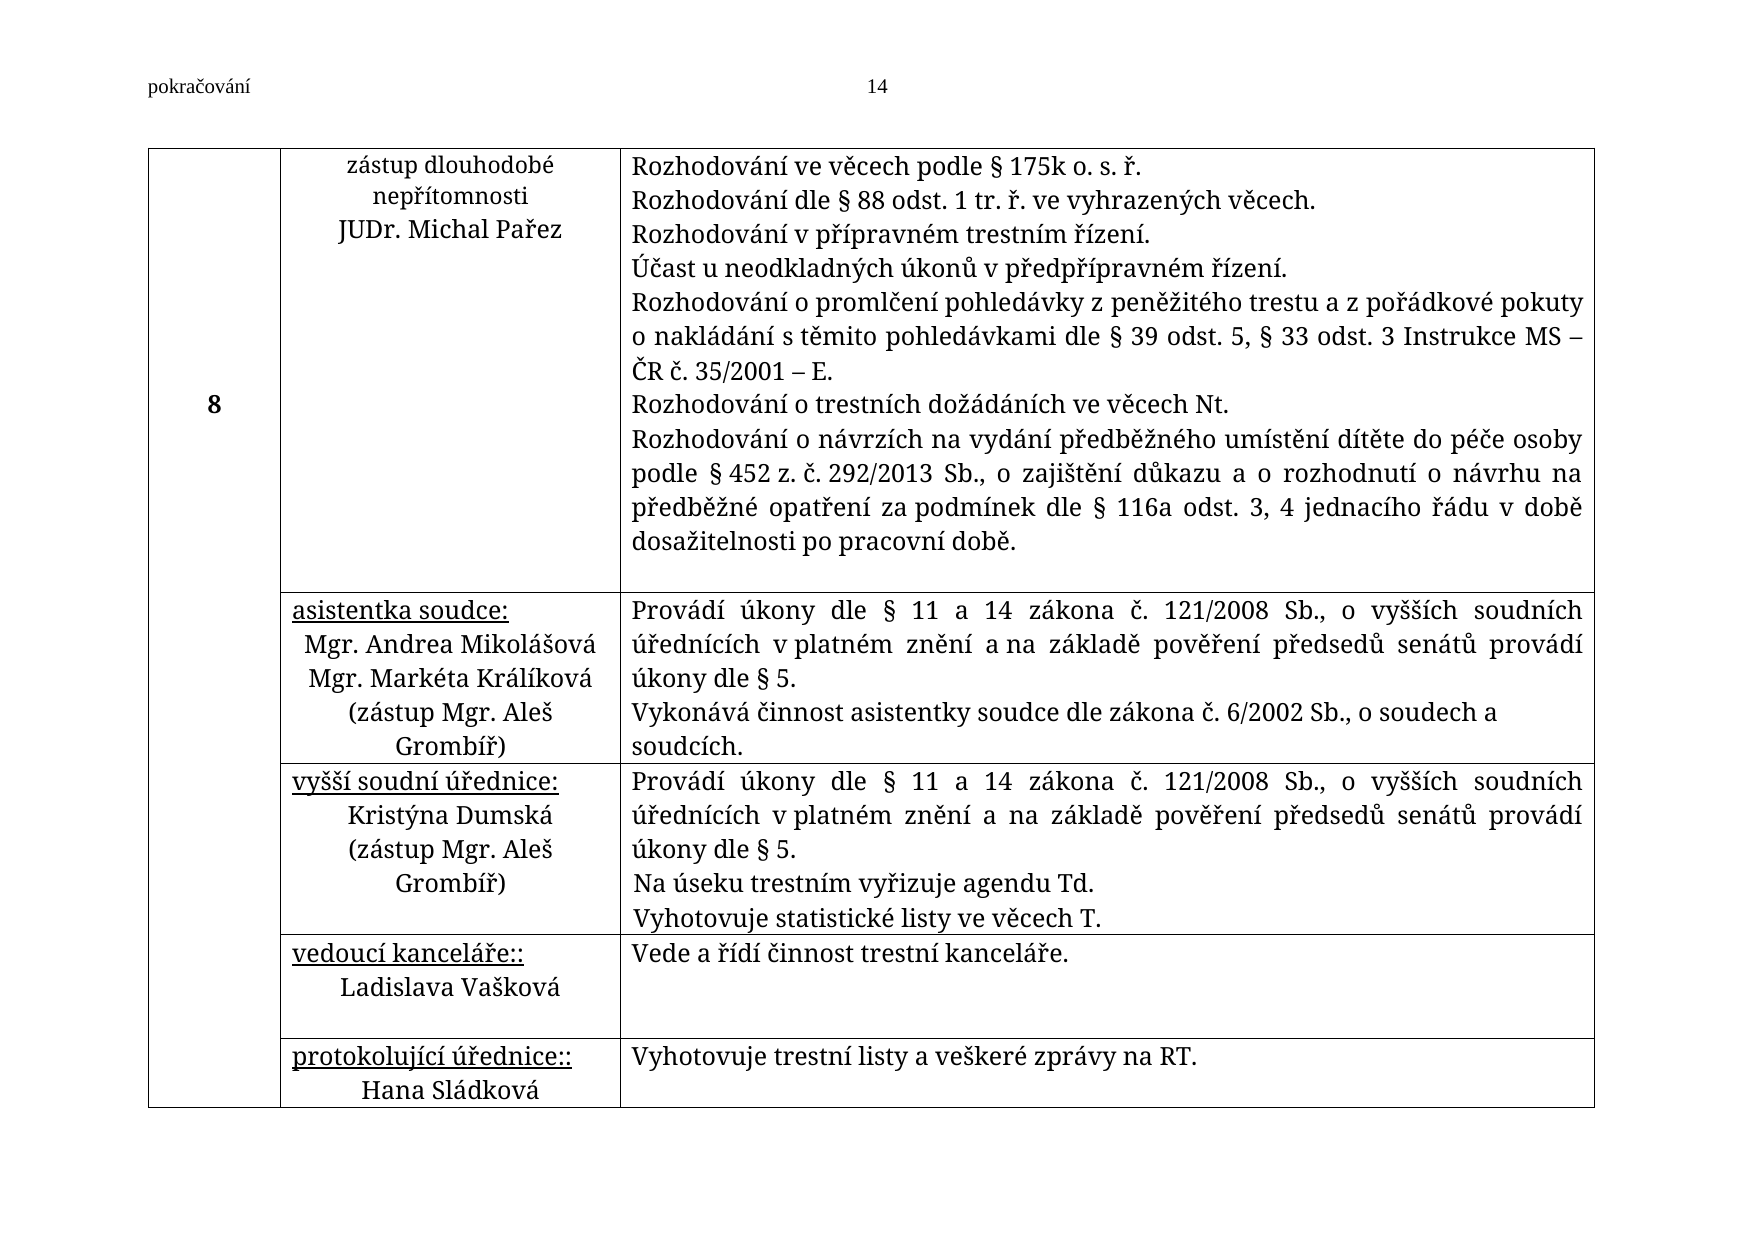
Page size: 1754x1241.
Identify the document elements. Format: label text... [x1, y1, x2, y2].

table_cell asistentka soudce: Mgr. Andrea Mikolášová Mgr. Markéta Králíková (zástup Mgr. Aleš Grombíř) [281, 593, 620, 763]
table_cell Provádí úkony dle § 11 a 14 zákona č. 121/2008 Sb., o vyšších soudních úřednících v platném znění a na základě pověření předsedů senátů provádí úkony dle § 5. Na úseku trestním vyřizuje agendu Td. Vyhotovuje statistické listy ve věcech T. [621, 764, 1594, 934]
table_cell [621, 1039, 1594, 1107]
table_cell vyšší soudní úřednice: Kristýna Dumská (zástup Mgr. Aleš Grombíř) [281, 764, 620, 934]
table_cell Vede a řídí činnost trestní kanceláře. [621, 935, 1594, 1037]
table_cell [281, 1039, 620, 1107]
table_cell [281, 149, 620, 592]
table_cell Provádí úkony dle § 11 a 14 zákona č. 121/2008 Sb., o vyšších soudních úřednících v platném znění a na základě pověření předsedů senátů provádí úkony dle § 5. Vykonává činnost asistentky soudce dle zákona č. 6/2002 Sb., o soudech a soudcích. [621, 593, 1594, 763]
table_cell vedoucí kanceláře:: Ladislava Vašková [281, 935, 620, 1037]
